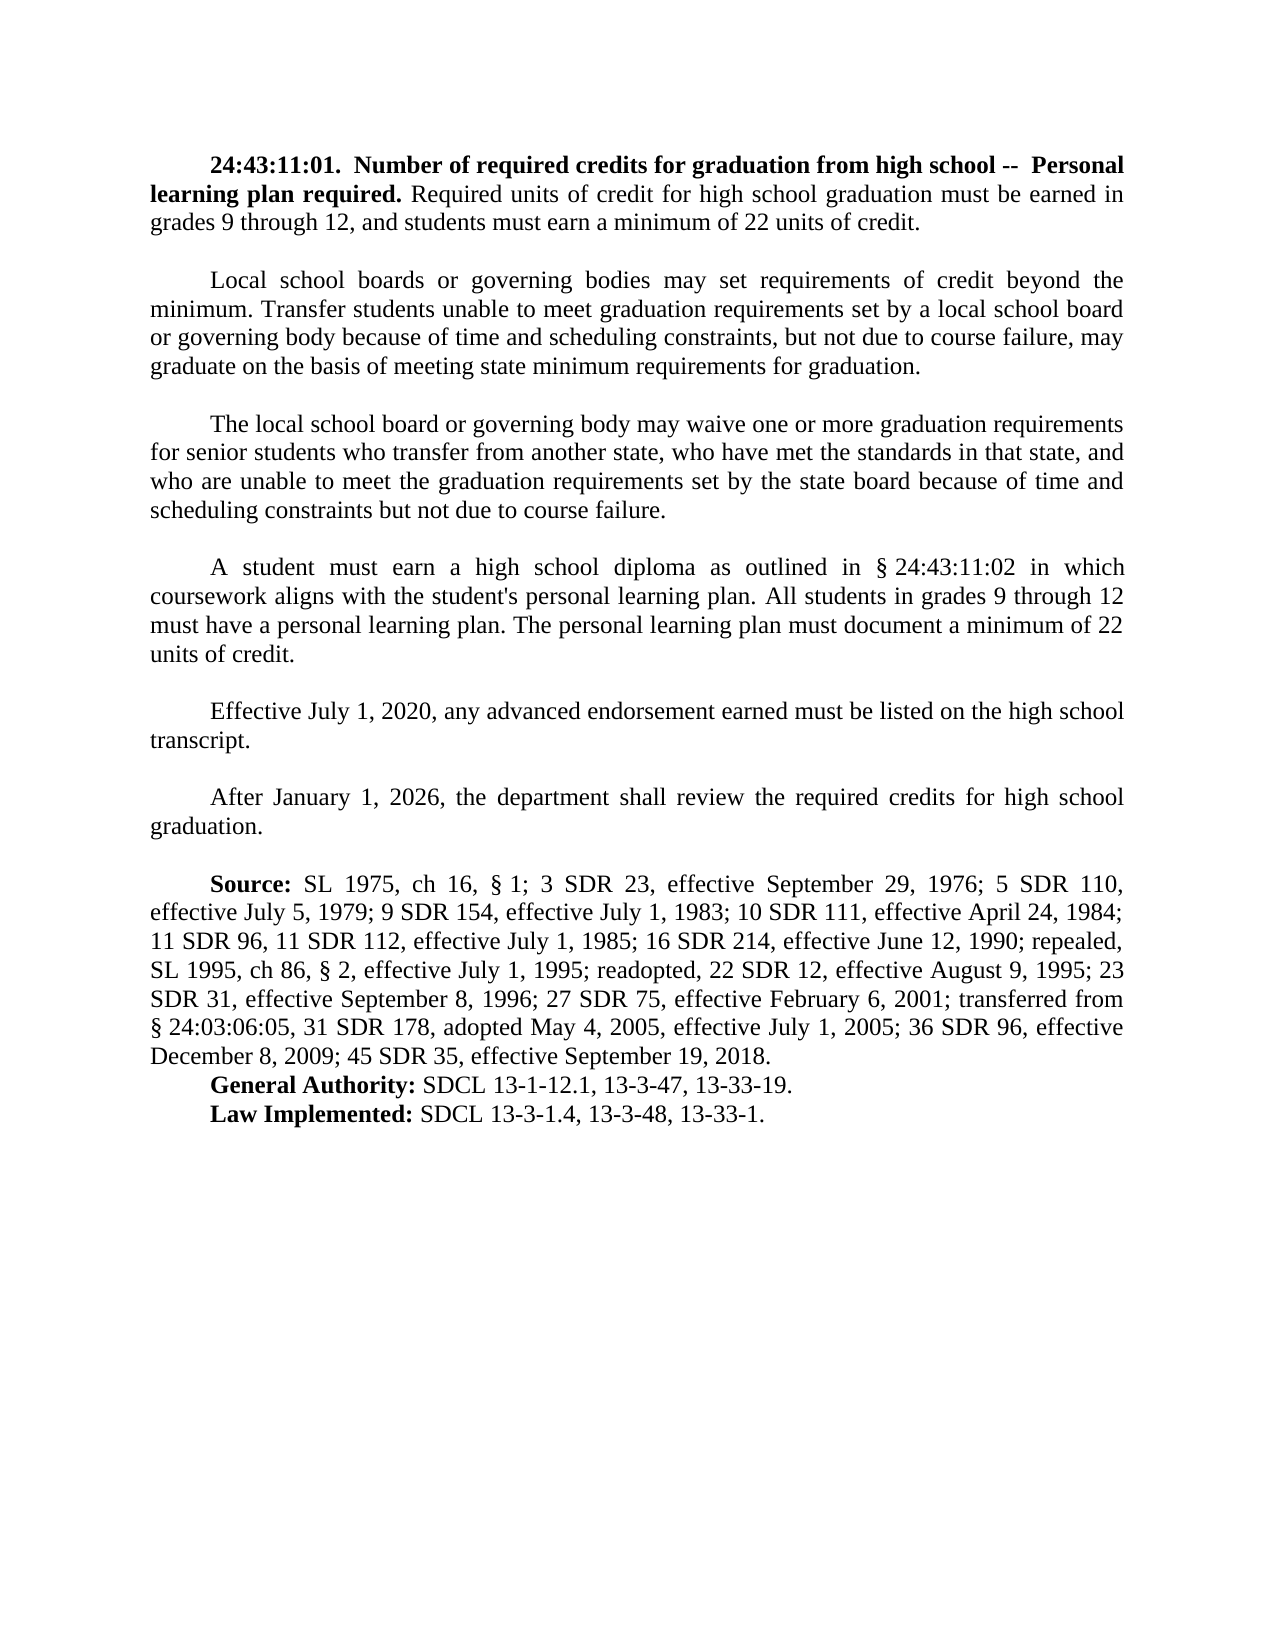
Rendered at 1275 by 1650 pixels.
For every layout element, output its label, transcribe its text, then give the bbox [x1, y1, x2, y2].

text After January 1, 2026, the department shall review the required credits for high school graduation. [150, 782, 1125, 840]
text General Authority: SDCL 13-1-12.1, 13-3-47, 13-33-19. [150, 1070, 1125, 1099]
text Law Implemented: SDCL 13-3-1.4, 13-3-48, 13-33-1. [150, 1099, 1125, 1127]
text 24:43:11:01. Number of required credits for graduation from high school -- Personal learning plan required. Required units of credit for high school graduation must be earned in grades 9 through 12, and students must earn a minimum of 22 units of credit. [150, 150, 1125, 236]
text A student must earn a high school diploma as outlined in § 24:43:11:02 in which coursework aligns with the student's personal learning plan. All students in grades 9 through 12 must have a personal learning plan. The personal learning plan must document a minimum of 22 units of credit. [150, 552, 1125, 667]
text Effective July 1, 2020, any advanced endorsement earned must be listed on the high school transcript. [150, 696, 1125, 754]
text The local school board or governing body may waive one or more graduation requirements for senior students who transfer from another state, who have met the standards in that state, and who are unable to meet the graduation requirements set by the state board because of time and scheduling constraints but not due to course failure. [150, 409, 1125, 524]
text Local school boards or governing bodies may set requirements of credit beyond the minimum. Transfer students unable to meet graduation requirements set by a local school board or governing body because of time and scheduling constraints, but not due to course failure, may graduate on the basis of meeting state minimum requirements for graduation. [150, 265, 1125, 380]
text Source: SL 1975, ch 16, § 1; 3 SDR 23, effective September 29, 1976; 5 SDR 110, effective July 5, 1979; 9 SDR 154, effective July 1, 1983; 10 SDR 111, effective April 24, 1984; 11 SDR 96, 11 SDR 112, effective July 1, 1985; 16 SDR 214, effective June 12, 1990; repealed, SL 1995, ch 86, § 2, effective July 1, 1995; readopted, 22 SDR 12, effective August 9, 1995; 23 SDR 31, effective September 8, 1996; 27 SDR 75, effective February 6, 2001; transferred from § 24:03:06:05, 31 SDR 178, adopted May 4, 2005, effective July 1, 2005; 36 SDR 96, effective December 8, 2009; 45 SDR 35, effective September 19, 2018. [150, 869, 1125, 1070]
